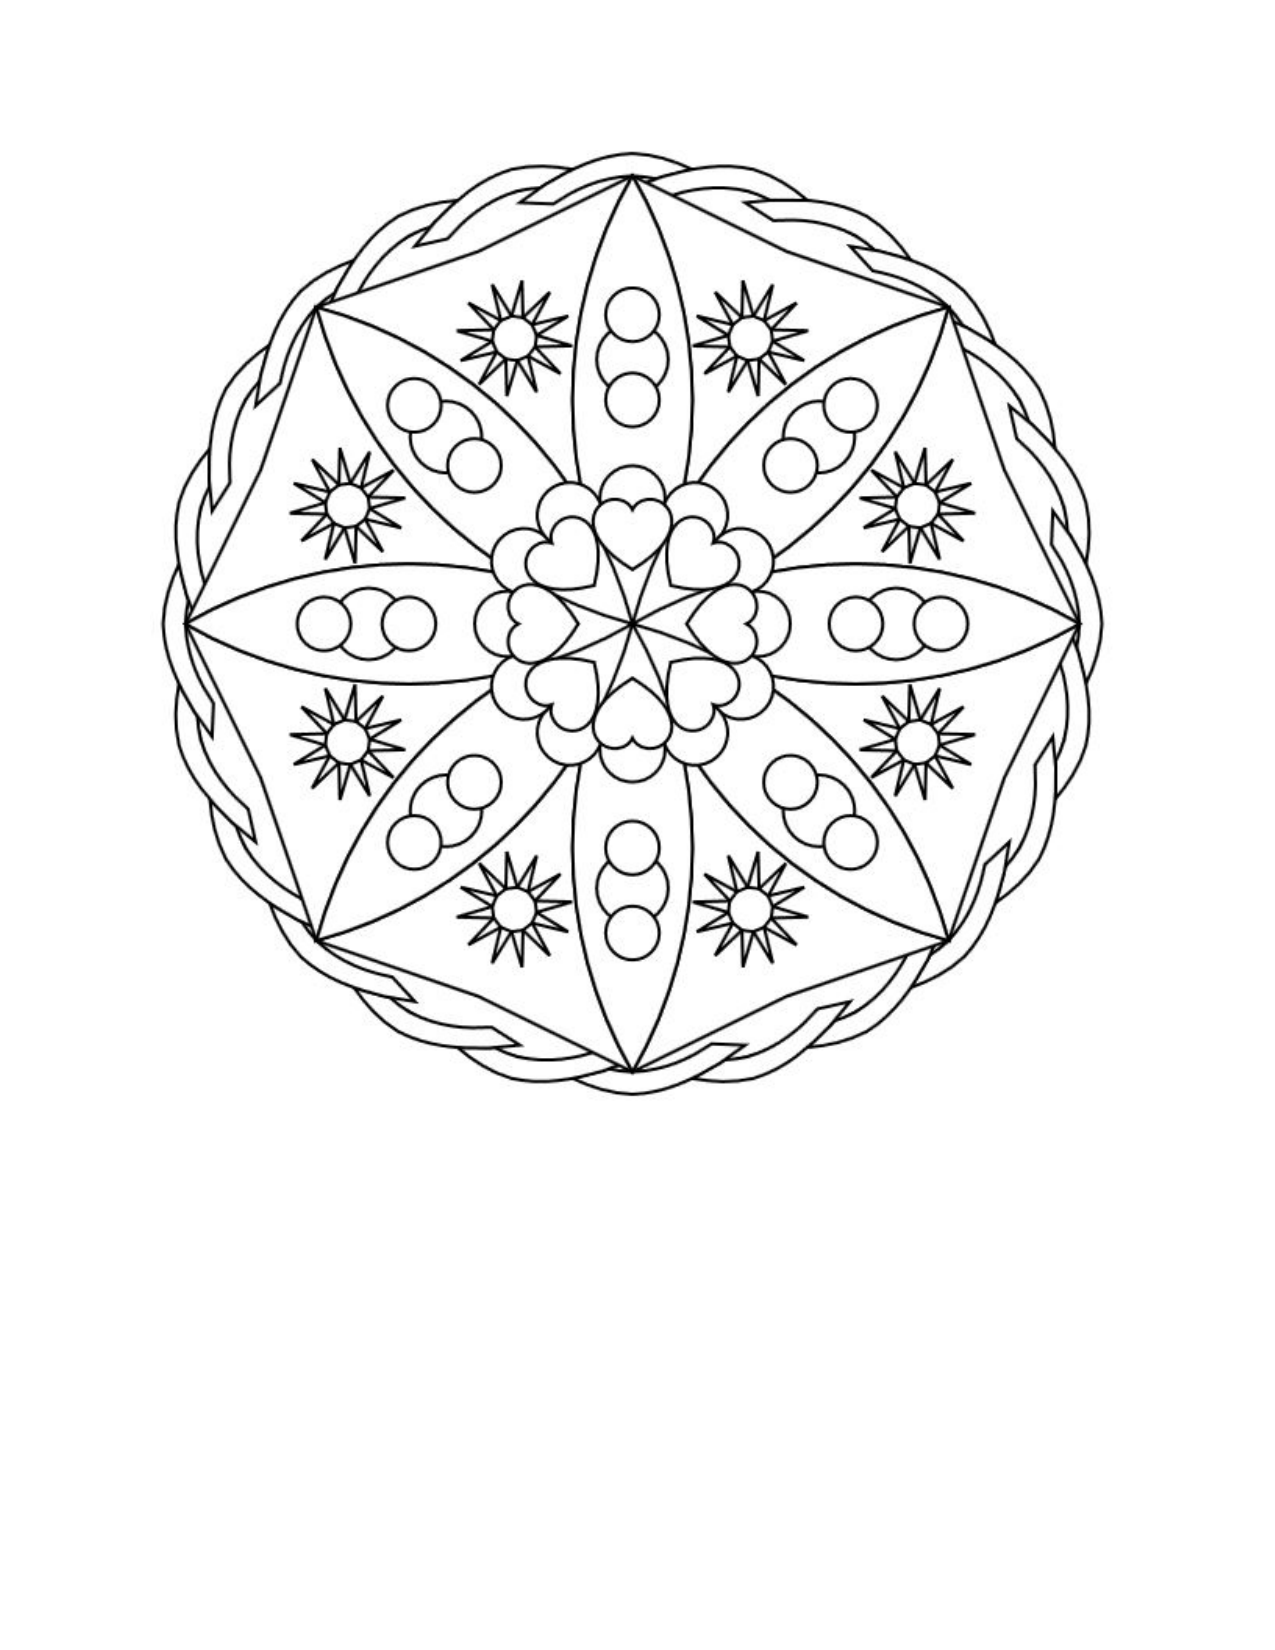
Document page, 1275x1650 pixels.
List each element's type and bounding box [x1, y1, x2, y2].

picture [150, 150, 1117, 1104]
